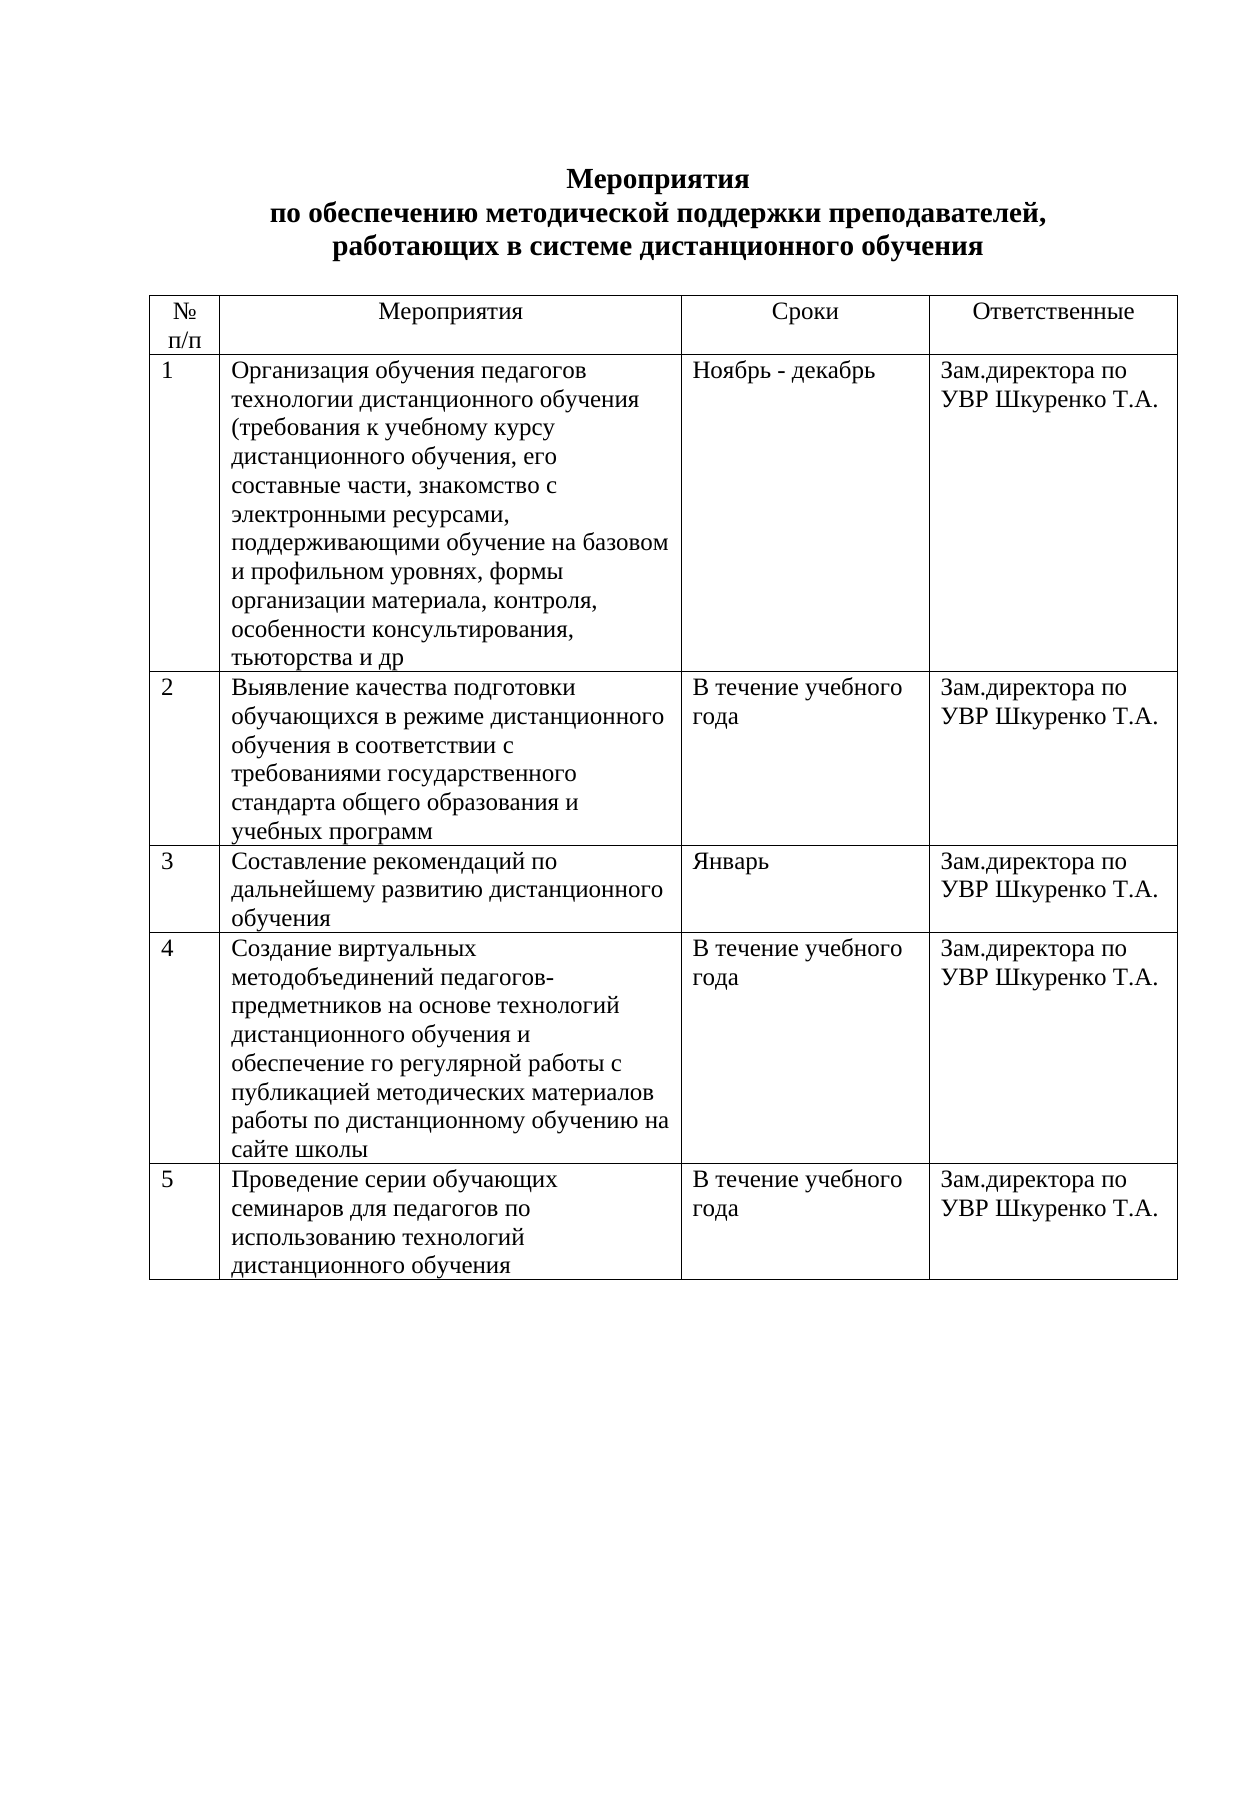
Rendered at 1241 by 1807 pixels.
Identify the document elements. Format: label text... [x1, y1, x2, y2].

table_cell Проведение серии обучающих семинаров для педагогов по использованию технологий дистанционного обучения [220, 1164, 681, 1279]
text Мероприятия [149, 161, 1167, 195]
table_cell 5 [150, 1164, 219, 1279]
table_cell Выявление качества подготовки обучающихся в режиме дистанционного обучения в соответствии с требованиями государственного стандарта общего образования и учебных программ [220, 672, 681, 845]
table_header Сроки [682, 296, 929, 354]
table_cell Создание виртуальных методобъединений педагогов-предметников на основе технологий дистанционного обучения и обеспечение го регулярной работы с публикацией методических материалов работы по дистанционному обучению на сайте школы [220, 933, 681, 1163]
table_cell Зам.директора по УВР Шкуренко Т.А. [930, 933, 1177, 1163]
table_cell 4 [150, 933, 219, 1163]
table_header Мероприятия [220, 296, 681, 354]
table_cell Зам.директора по УВР Шкуренко Т.А. [930, 1164, 1177, 1279]
table_cell Январь [682, 846, 929, 932]
table_header № п/п [150, 296, 219, 354]
table_cell Зам.директора по УВР Шкуренко Т.А. [930, 672, 1177, 845]
table_cell 3 [150, 846, 219, 932]
table_cell Организация обучения педагогов технологии дистанционного обучения (требования к учебному курсу дистанционного обучения, его составные части, знакомство с электронными ресурсами, поддерживающими обучение на базовом и профильном уровнях, формы организации материала, контроля, особенности консультирования, тьюторства и др [220, 355, 681, 671]
table_cell Зам.директора по УВР Шкуренко Т.А. [930, 846, 1177, 932]
table_cell Составление рекомендаций по дальнейшему развитию дистанционного обучения [220, 846, 681, 932]
table_cell 1 [150, 355, 219, 671]
table_cell В течение учебного года [682, 672, 929, 845]
table_cell 2 [150, 672, 219, 845]
table_cell В течение учебного года [682, 933, 929, 1163]
text по обеспечению методической поддержки преподавателей, [149, 195, 1167, 228]
table_cell Ноябрь - декабрь [682, 355, 929, 671]
table_cell В течение учебного года [682, 1164, 929, 1279]
text работающих в системе дистанционного обучения [149, 228, 1167, 262]
table_header Ответственные [930, 296, 1177, 354]
table_cell Зам.директора по УВР Шкуренко Т.А. [930, 355, 1177, 671]
